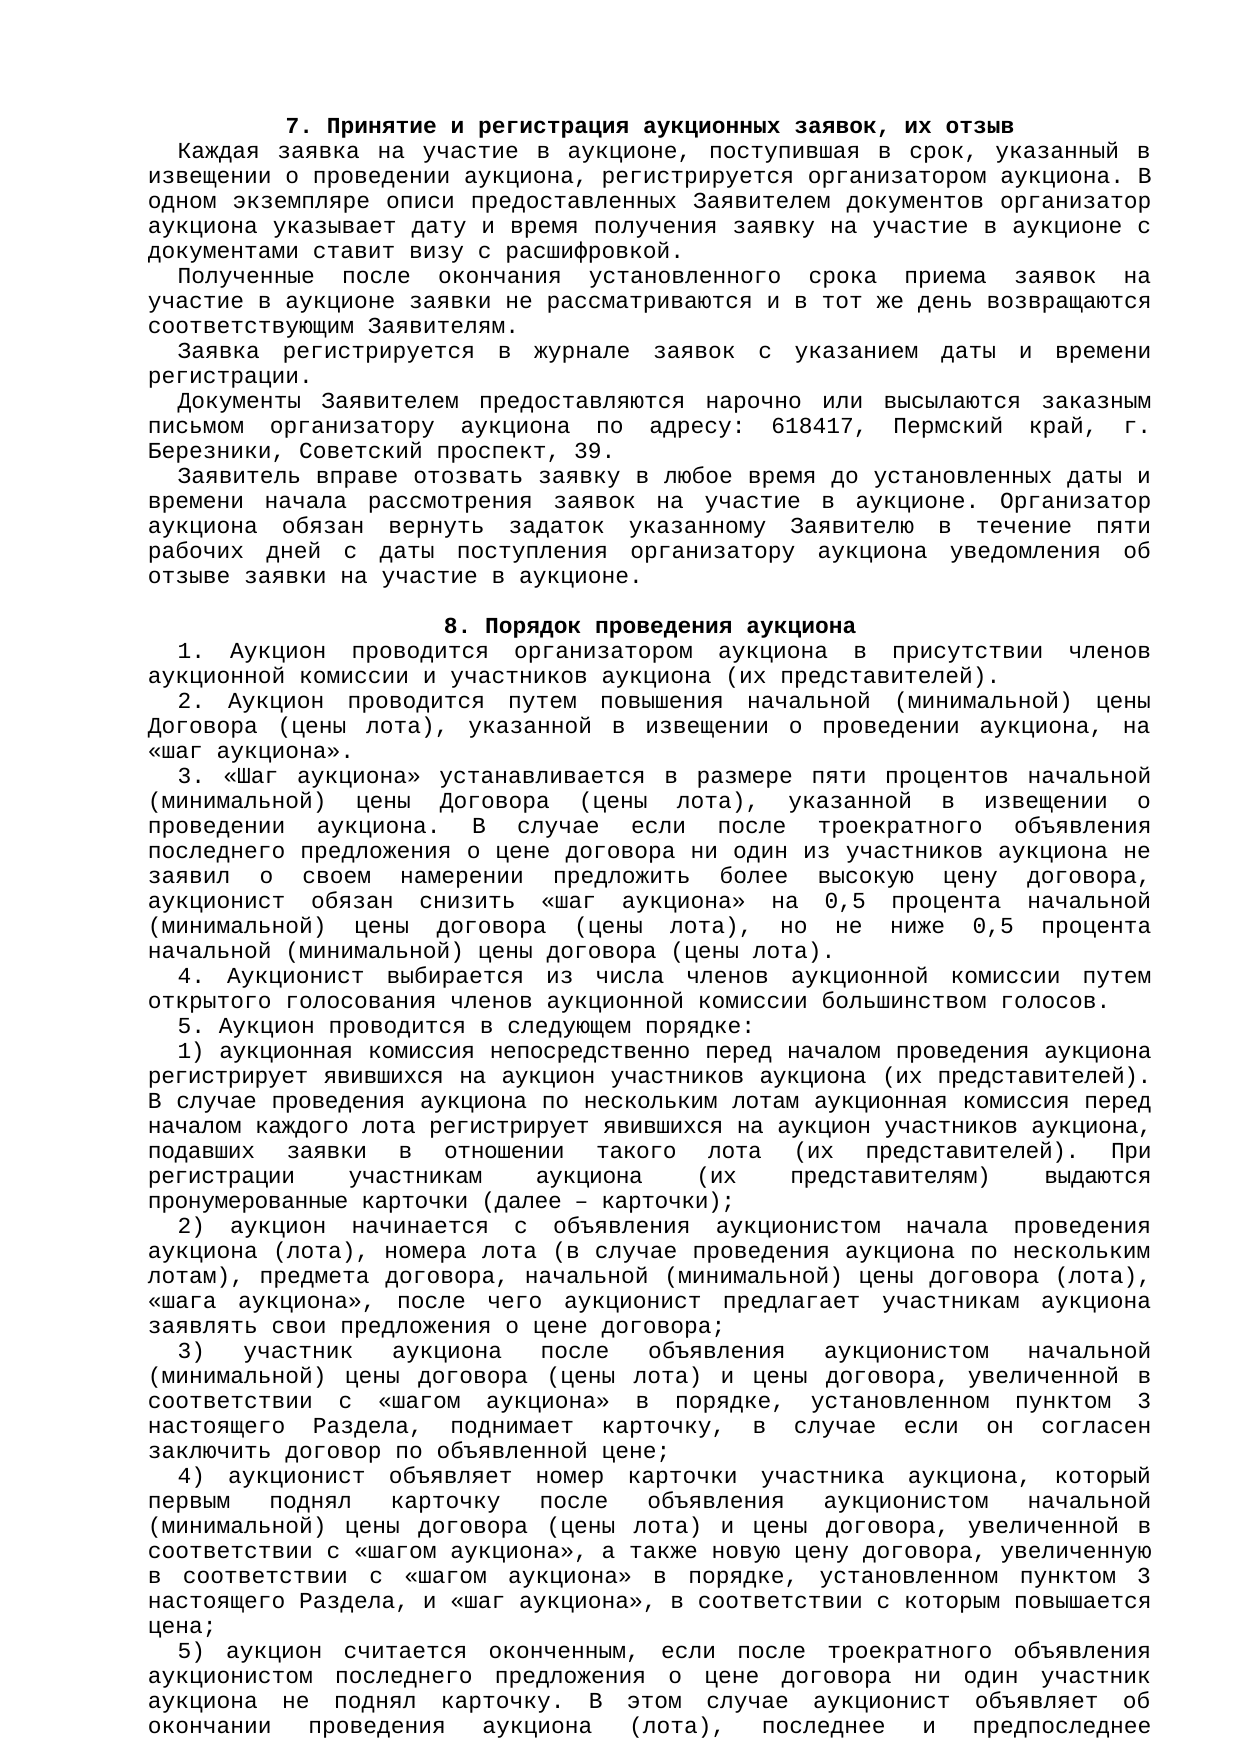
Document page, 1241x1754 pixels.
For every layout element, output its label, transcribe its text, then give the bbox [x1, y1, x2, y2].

text 7. Принятие и регистрация аукционных заявок, их отзыв [148, 114, 1152, 139]
text 4. Аукционист выбирается из числа членов аукционной комиссии путем открытого голосования членов аукционной комиссии большинством голосов. [148, 964, 1152, 1014]
text 2) аукцион начинается с объявления аукционистом начала проведения аукциона (лота), номера лота (в случае проведения аукциона по нескольким лотам), предмета договора, начальной (минимальной) цены договора (лота), «шага аукциона», после чего аукционист предлагает участникам аукциона заявлять свои предложения о цене договора; [148, 1214, 1152, 1339]
text 4) аукционист объявляет номер карточки участника аукциона, который первым поднял карточку после объявления аукционистом начальной (минимальной) цены договора (цены лота) и цены договора, увеличенной в соответствии с «шагом аукциона», а также новую цену договора, увеличенную в соответствии с «шагом аукциона» в порядке, установленном пунктом 3 настоящего Раздела, и «шаг аукциона», в соответствии с которым повышается цена; [148, 1464, 1152, 1639]
text Полученные после окончания установленного срока приема заявок на участие в аукционе заявки не рассматриваются и в тот же день возвращаются соответствующим Заявителям. [148, 264, 1152, 339]
list Документы Заявителем предоставляются нарочно или высылаются заказным письмом организатору аукциона по адресу: 618417, Пермский край, г. Березники, Советский проспект, 39. [148, 389, 1152, 464]
text 1. Аукцион проводится организатором аукциона в присутствии членов аукционной комиссии и участников аукциона (их представителей). [148, 639, 1152, 689]
text 3) участник аукциона после объявления аукционистом начальной (минимальной) цены договора (цены лота) и цены договора, увеличенной в соответствии с «шагом аукциона» в порядке, установленном пунктом 3 настоящего Раздела, поднимает карточку, в случае если он согласен заключить договор по объявленной цене; [148, 1339, 1152, 1464]
text 5. Аукцион проводится в следующем порядке: [148, 1014, 1152, 1039]
text Заявка регистрируется в журнале заявок с указанием даты и времени регистрации. [148, 339, 1152, 389]
text Каждая заявка на участие в аукционе, поступившая в срок, указанный в извещении о проведении аукциона, регистрируется организатором аукциона. В одном экземпляре описи предоставленных Заявителем документов организатор аукциона указывает дату и время получения заявку на участие в аукционе с документами ставит визу с расшифровкой. [148, 139, 1152, 264]
text 1) аукционная комиссия непосредственно перед началом проведения аукциона регистрирует явившихся на аукцион участников аукциона (их представителей). В случае проведения аукциона по нескольким лотам аукционная комиссия перед началом каждого лота регистрирует явившихся на аукцион участников аукциона, подавших заявки в отношении такого лота (их представителей). При регистрации участникам аукциона (их представителям) выдаются пронумерованные карточки (далее – карточки); [148, 1039, 1152, 1214]
text Заявитель вправе отозвать заявку в любое время до установленных даты и времени начала рассмотрения заявок на участие в аукционе. Организатор аукциона обязан вернуть задаток указанному Заявителю в течение пяти рабочих дней с даты поступления организатору аукциона уведомления об отзыве заявки на участие в аукционе. [148, 464, 1152, 589]
text 2. Аукцион проводится путем повышения начальной (минимальной) цены Договора (цены лота), указанной в извещении о проведении аукциона, на «шаг аукциона». [148, 689, 1152, 764]
text 8. Порядок проведения аукциона [148, 614, 1152, 639]
text 3. «Шаг аукциона» устанавливается в размере пяти процентов начальной (минимальной) цены Договора (цены лота), указанной в извещении о проведении аукциона. В случае если после троекратного объявления последнего предложения о цене договора ни один из участников аукциона не заявил о своем намерении предложить более высокую цену договора, аукционист обязан снизить «шаг аукциона» на 0,5 процента начальной (минимальной) цены договора (цены лота), но не ниже 0,5 процента начальной (минимальной) цены договора (цены лота). [148, 764, 1152, 964]
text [148, 1639, 1152, 1739]
